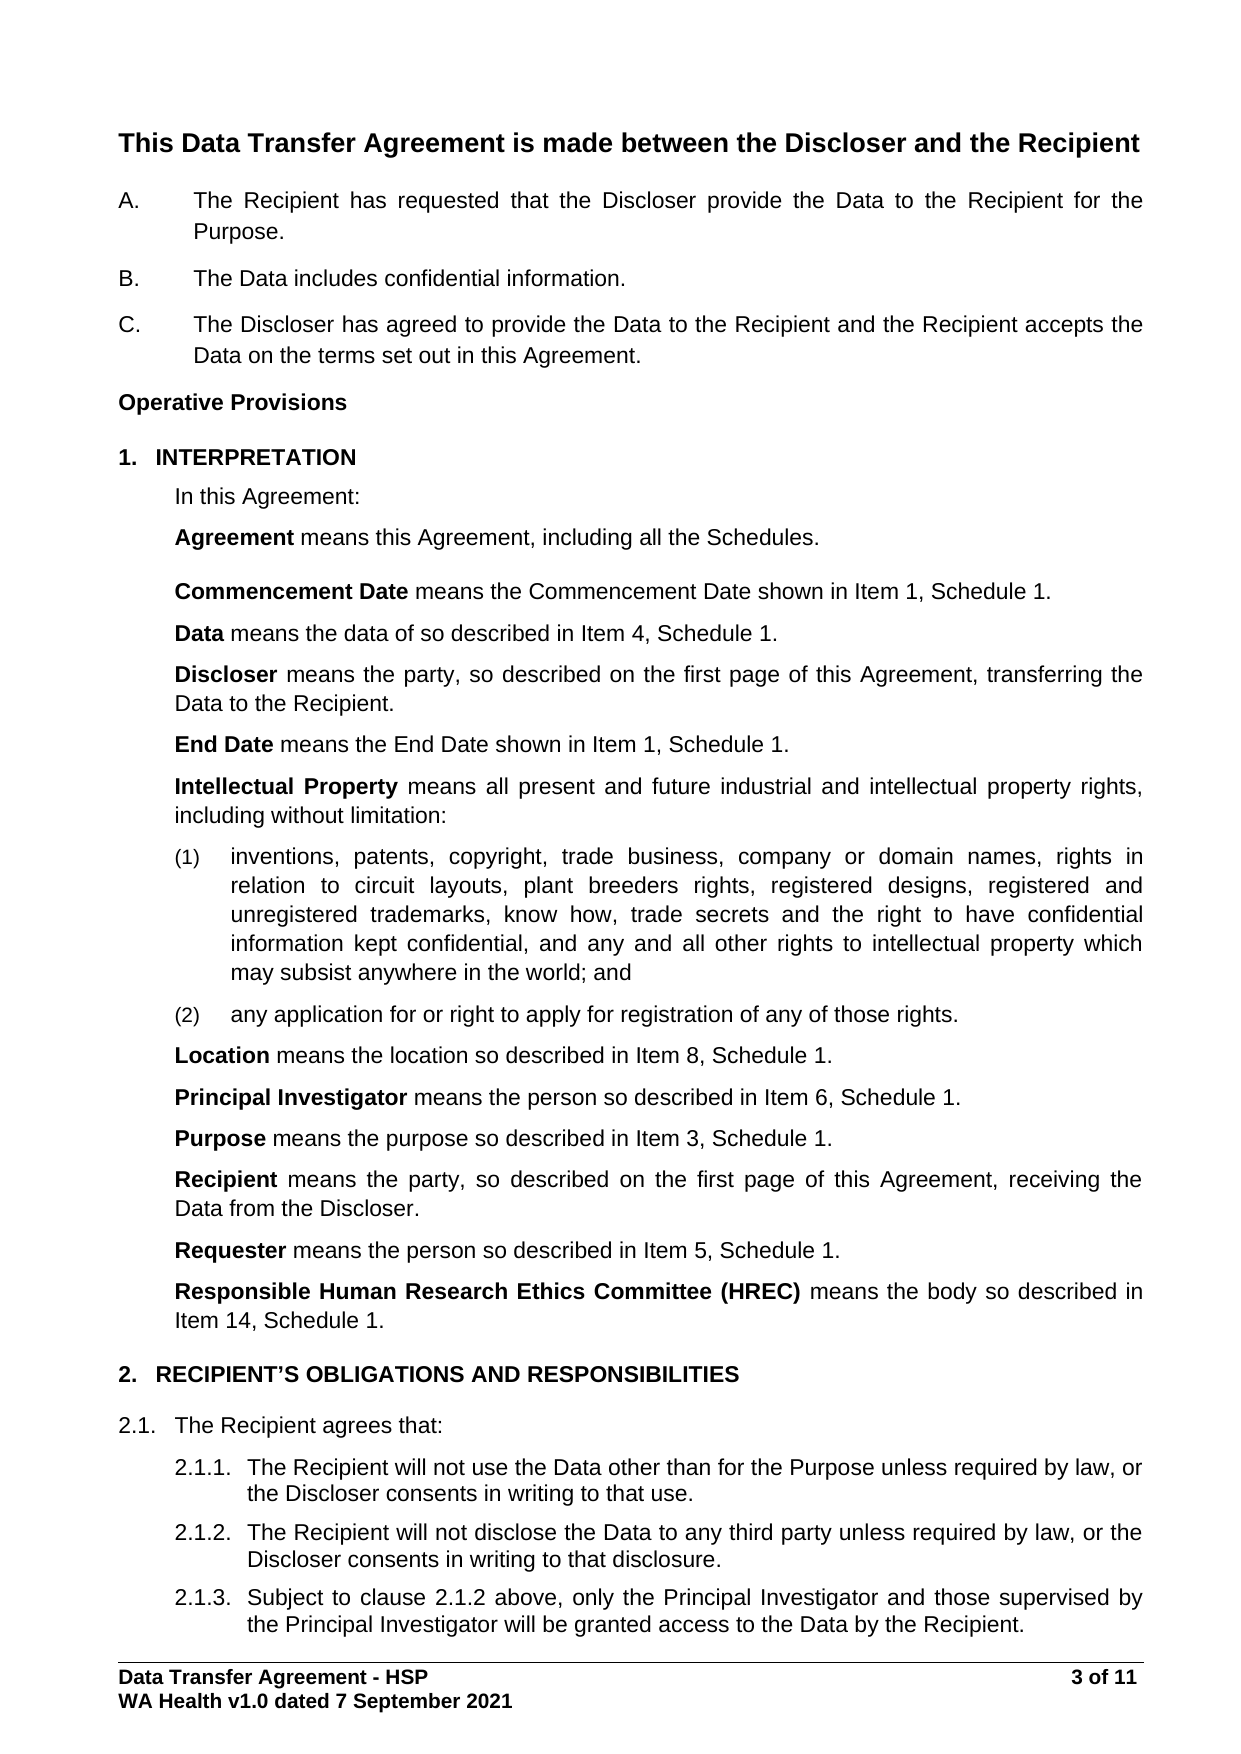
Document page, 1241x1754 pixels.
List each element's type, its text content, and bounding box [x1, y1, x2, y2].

text Recipient means the party, so described on the first page of this Agreement, receiving the Data from the Discloser. [174, 1166, 1144, 1222]
text Agreement means this Agreement, including all the Schedules. [174, 524, 1144, 550]
text Principal Investigator means the person so described in Item 6, Schedule 1. [174, 1083, 1144, 1110]
list The Discloser has agreed to provide the Data to the Recipient and the Recipient accepts the Data on the terms set out in this Agreement. [118, 311, 1144, 368]
list The Recipient agrees that: [118, 1412, 1144, 1439]
text Data means the data of so described in Item 4, Schedule 1. [174, 619, 1144, 646]
list The Data includes confidential information. [118, 264, 1144, 291]
subtitle Subject to clause 2.1.2 above, only the Principal Investigator and those supervised by the Principal Investigator will be granted access to the Data by the Recipient. [174, 1584, 1144, 1637]
subtitle The Recipient will not use the Data other than for the Purpose unless required by law, or the Discloser consents in writing to that use. [174, 1454, 1144, 1507]
text Operative Provisions [118, 388, 1144, 415]
subtitle any application for or right to apply for registration of any of those rights. [174, 1001, 1144, 1027]
text Discloser means the party, so described on the first page of this Agreement, transferring the Data to the Recipient. [174, 661, 1144, 716]
subtitle The Recipient will not disclose the Data to any third party unless required by law, or the Discloser consents in writing to that disclosure. [174, 1519, 1144, 1572]
text Intellectual Property means all present and future industrial and intellectual property rights, including without limitation: [174, 773, 1144, 828]
list The Recipient has requested that the Discloser provide the Data to the Recipient for the Purpose. [118, 187, 1144, 244]
text Commencement Date means the Commencement Date shown in Item 1, Schedule 1. [174, 578, 1144, 604]
list INTERPRETATION [118, 444, 1144, 470]
subtitle inventions, patents, copyright, trade business, company or domain names, rights in relation to circuit layouts, plant breeders rights, registered designs, registered and unregistered trademarks, know how, trade secrets and the right to have confidential information kept confidential, and any and all other rights to intellectual property which may subsist anywhere in the world; and [174, 843, 1144, 985]
text Requester means the person so described in Item 5, Schedule 1. [174, 1237, 1144, 1263]
list This Data Transfer Agreement is made between the Discloser and the Recipient [118, 127, 1144, 158]
subtitle In this Agreement: [174, 483, 1144, 509]
list End Date means the End Date shown in Item 1, Schedule 1. [174, 731, 1144, 758]
text Location means the location so described in Item 8, Schedule 1. [174, 1042, 1144, 1068]
list RECIPIENT’S OBLIGATIONS AND RESPONSIBILITIES [118, 1361, 1144, 1387]
text Responsible Human Research Ethics Committee (HREC) means the body so described in Item 14, Schedule 1. [174, 1278, 1144, 1333]
text Purpose means the purpose so described in Item 3, Schedule 1. [174, 1125, 1144, 1151]
